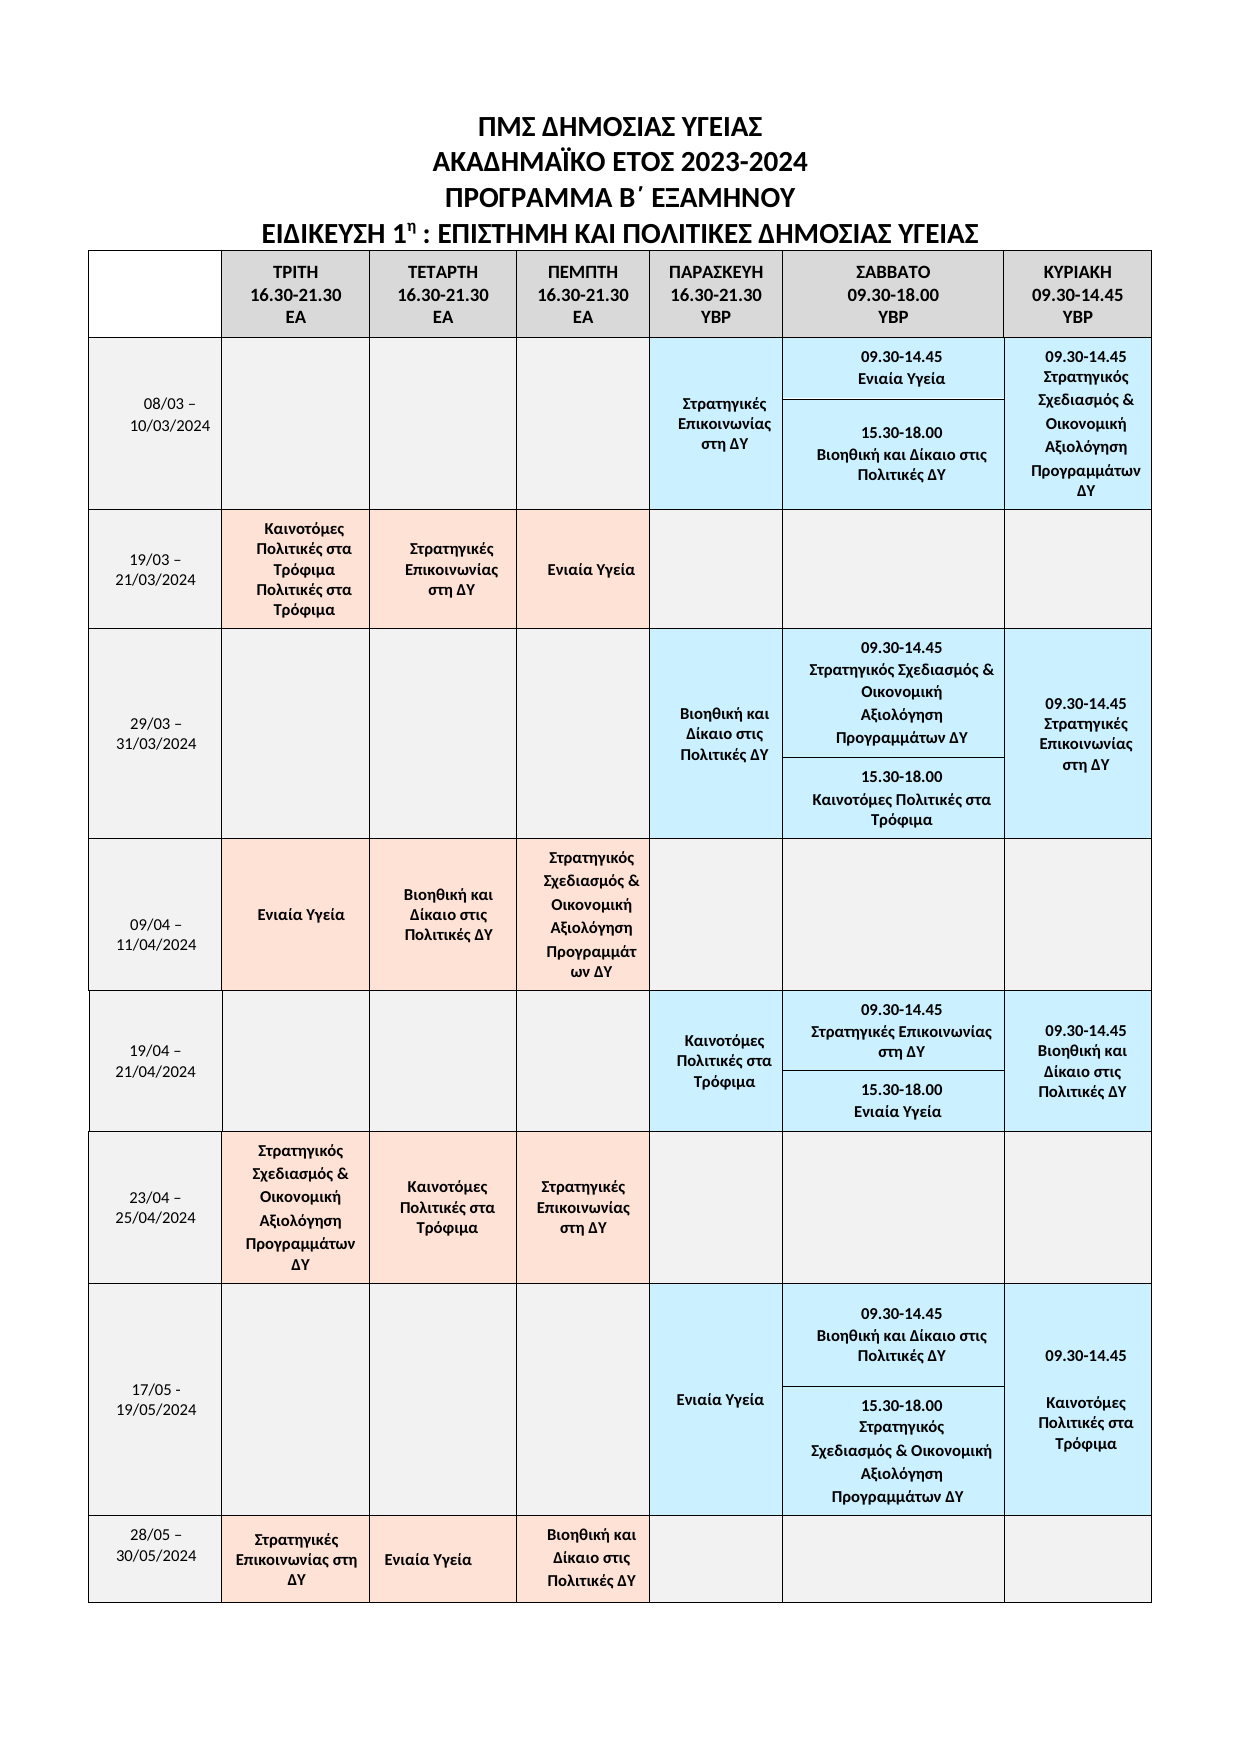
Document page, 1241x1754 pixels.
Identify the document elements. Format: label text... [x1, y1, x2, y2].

table_cell 19/03 – 21/03/2024 [89, 510, 221, 628]
table_header ΤΡΙΤΗ 16.30-21.30 ΕΑ [222, 251, 369, 337]
table_cell Βιοηθική και Δίκαιο στις Πολιτικές ΔΥ [370, 839, 516, 990]
table_cell Στρατηγικές Επικοινωνίας στη ΔΥ [517, 1132, 649, 1283]
table_cell 09.30-14.45 Στρατηγικές Επικοινωνίας στη ΔΥ [783, 991, 1004, 1070]
table_cell 15.30-18.00 Στρατηγικός Σχεδιασμός & Οικονομική Αξιολόγηση Προγραμμάτων ΔΥ [783, 1387, 1004, 1515]
table_header [89, 251, 221, 337]
table_header ΠΑΡΑΣΚΕΥΗ 16.30-21.30 ΥΒΡ [650, 251, 782, 337]
table_cell [1005, 839, 1151, 990]
table_cell [783, 1516, 1004, 1602]
table_cell 08/03 – 10/03/2024 [89, 338, 221, 509]
table_cell [783, 839, 1004, 990]
table_cell 09.30-14.45 Στρατηγικός Σχεδιασμός & Οικονομική Αξιολόγηση Προγραμμάτων ΔΥ [783, 629, 1004, 756]
table_cell [1005, 510, 1151, 628]
table_cell [222, 338, 369, 509]
table_cell [650, 510, 782, 628]
table_cell Στρατηγικές Επικοινωνίας στη ΔΥ [370, 510, 516, 628]
table_header ΚΥΡΙΑΚΗ 09.30-14.45 ΥΒΡ [1004, 251, 1151, 337]
table_cell 09.30-14.45 Βιοηθική και Δίκαιο στις Πολιτικές ΔΥ [1005, 991, 1151, 1131]
table_cell Βιοηθική και Δίκαιο στις Πολιτικές ΔΥ [650, 629, 782, 838]
table_cell [370, 991, 516, 1131]
table_cell Στρατηγικές Επικοινωνίας στη ΔΥ [650, 338, 782, 509]
table_cell [783, 510, 1004, 628]
table_cell [223, 991, 369, 1131]
text ΠΡΟΓΡΑΜΜΑ Β΄ ΕΞΑΜΗΝΟΥ [59, 179, 1181, 215]
table_cell Στρατηγικές Επικοινωνίας στη ΔΥ [222, 1516, 369, 1602]
table_cell [650, 1132, 782, 1283]
table_header ΣΑΒΒΑΤΟ 09.30-18.00 ΥΒΡ [783, 251, 1003, 337]
table_cell Καινοτόμες Πολιτικές στα Τρόφιμα [650, 991, 782, 1131]
table_cell [517, 629, 649, 838]
table_cell [370, 1339, 516, 1515]
table_cell Ενιαία Υγεία [650, 1284, 782, 1515]
table_cell [650, 1516, 782, 1602]
table_cell 17/05 -19/05/2024 [89, 1284, 221, 1515]
table_header ΠΕΜΠΤΗ 16.30-21.30 ΕΑ [517, 251, 649, 337]
table_cell 19/04 – 21/04/2024 [90, 991, 222, 1131]
table_cell [517, 991, 649, 1131]
table_cell Βιοηθική και Δίκαιο στις Πολιτικές ΔΥ [517, 1516, 649, 1602]
table_cell [370, 1284, 516, 1339]
table_cell [1005, 1516, 1151, 1602]
table_cell 09/04 – 11/04/2024 [89, 839, 221, 990]
table_cell [517, 338, 649, 509]
table_cell 29/03 – 31/03/2024 [89, 629, 221, 838]
table_cell Ενιαία Υγεία [517, 510, 649, 628]
table_cell Καινοτόμες Πολιτικές στα Τρόφιμα [370, 1132, 516, 1283]
text ΑΚΑΔΗΜΑΪΚΟ ΕΤΟΣ 2023-2024 [59, 143, 1181, 179]
table_cell [222, 629, 369, 838]
table_cell Ενιαία Υγεία [370, 1516, 516, 1602]
table_cell [370, 338, 516, 509]
table_cell [370, 629, 516, 838]
table_cell 15.30-18.00 Καινοτόμες Πολιτικές στα Τρόφιμα [783, 758, 1004, 838]
table_cell [1005, 1132, 1151, 1283]
table_cell 15.30-18.00 Ενιαία Υγεία [783, 1071, 1004, 1131]
table_cell Ενιαία Υγεία [222, 839, 369, 990]
table_cell Καινοτόμες Πολιτικές στα Τρόφιμα Πολιτικές στα Τρόφιμα [222, 510, 369, 628]
table_cell [517, 1284, 649, 1515]
table_cell 09.30-14.45 Βιοηθική και Δίκαιο στις Πολιτικές ΔΥ [783, 1284, 1004, 1386]
table_cell Στρατηγικός Σχεδιασμός & Οικονομική Αξιολόγηση Προγραμμάτων ΔΥ [222, 1132, 369, 1283]
table_cell 23/04 – 25/04/2024 [89, 1132, 221, 1283]
text ΕΙΔΙΚΕΥΣΗ 1η : ΕΠΙΣΤΗΜΗ ΚΑΙ ΠΟΛΙΤΙΚΕΣ ΔΗΜΟΣΙΑΣ ΥΓΕΙΑΣ [59, 215, 1181, 250]
table_cell 09.30-14.45 Καινοτόμες Πολιτικές στα Τρόφιμα [1005, 1284, 1151, 1515]
table_cell 15.30-18.00 Βιοηθική και Δίκαιο στις Πολιτικές ΔΥ [783, 400, 1004, 509]
table_cell [783, 1132, 1004, 1283]
text ΠΜΣ ΔΗΜΟΣΙΑΣ ΥΓΕΙΑΣ [59, 108, 1181, 143]
table_cell 09.30-14.45 Στρατηγικός Σχεδιασμός & Οικονομική Αξιολόγηση Προγραμμάτων ΔΥ [1005, 338, 1151, 509]
table_cell [650, 839, 782, 990]
table_cell 09.30-14.45 Ενιαία Υγεία [783, 338, 1004, 398]
table_header ΤΕΤΑΡΤΗ 16.30-21.30 ΕΑ [370, 251, 516, 337]
table_cell 09.30-14.45 Στρατηγικές Επικοινωνίας στη ΔΥ [1005, 629, 1151, 838]
table_cell 28/05 – 30/05/2024 [89, 1516, 221, 1602]
table_cell Στρατηγικός Σχεδιασμός & Οικονομική Αξιολόγηση Προγραμμάτων ΔΥ [517, 839, 649, 990]
table_cell [222, 1284, 369, 1515]
